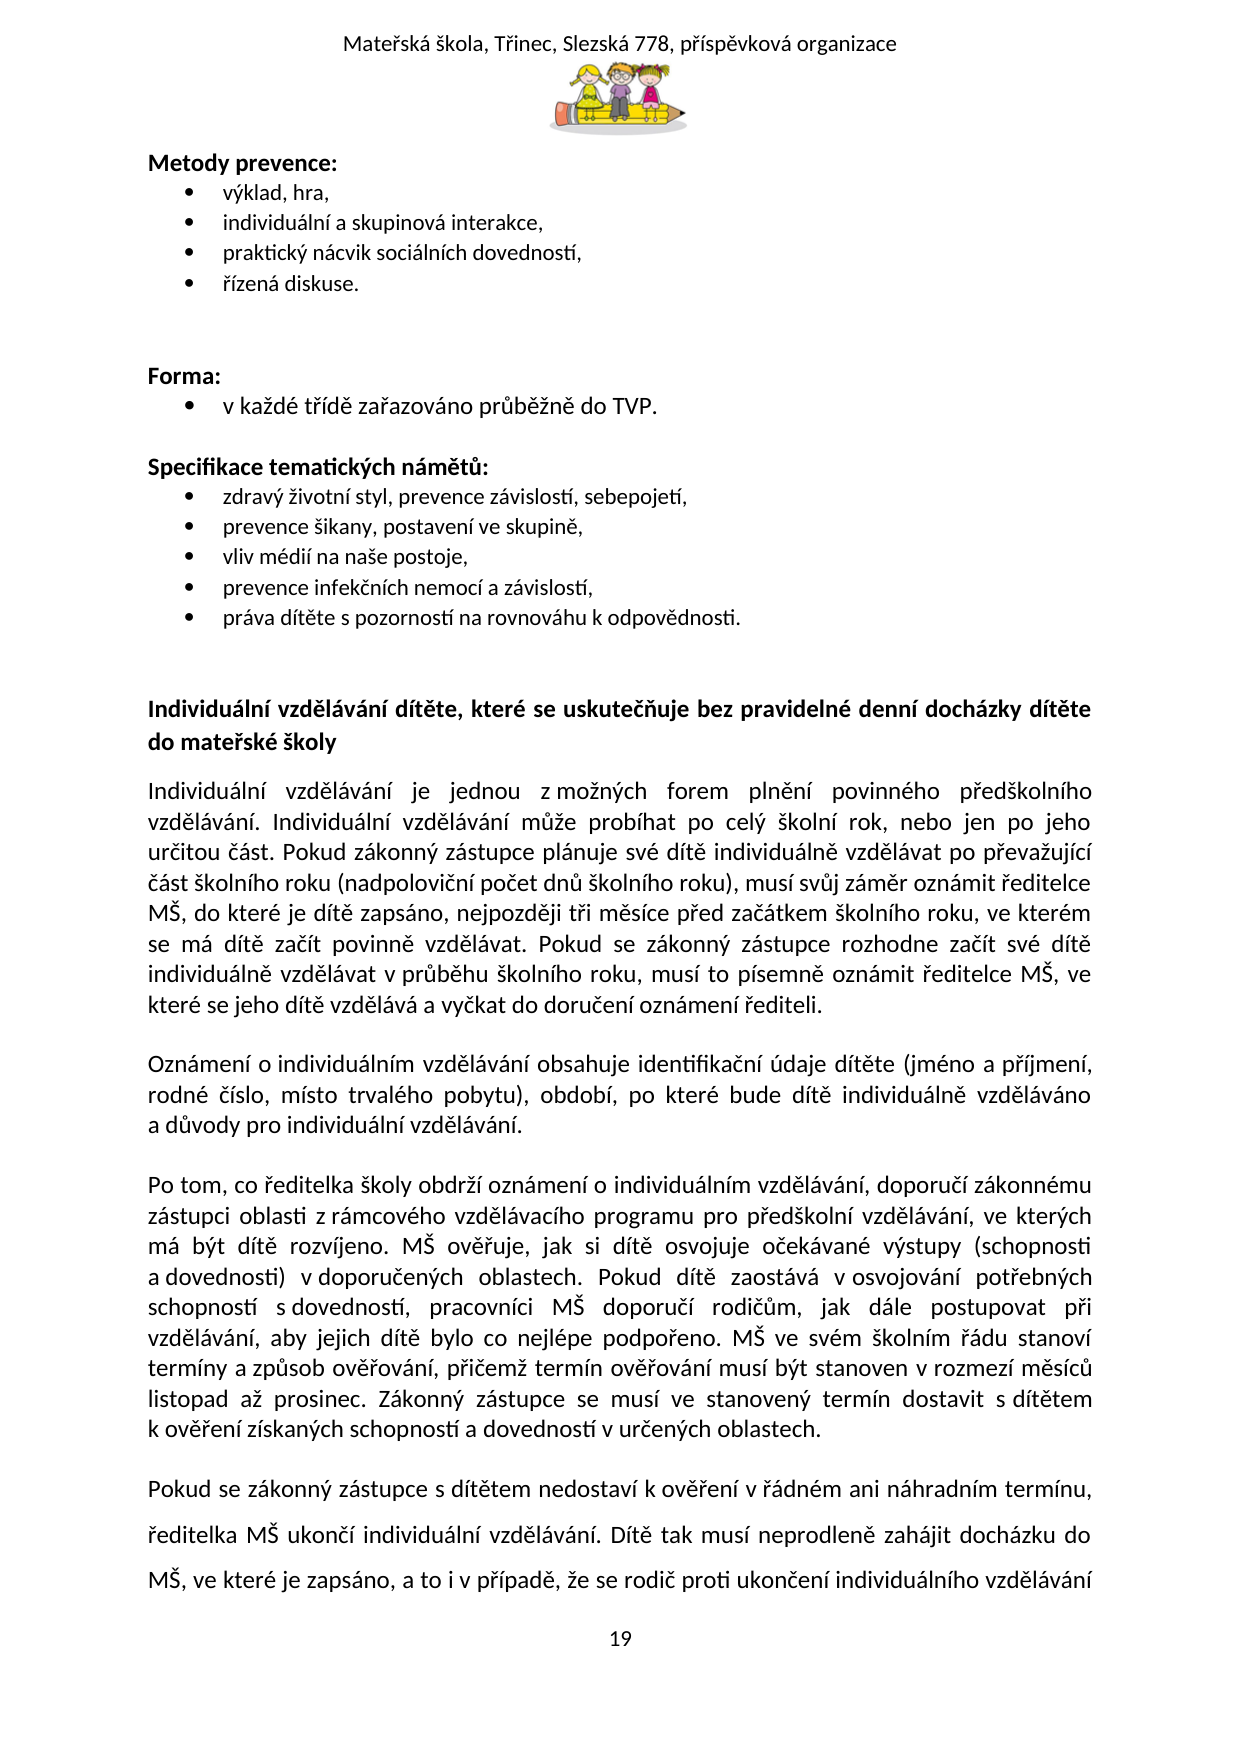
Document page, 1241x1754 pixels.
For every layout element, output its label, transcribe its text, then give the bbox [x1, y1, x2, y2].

text Oznámení o individuálním vzdělávání obsahuje identifikační údaje dítěte (jméno a příjmení, rodné číslo, místo trvalého pobytu), období, po které bude dítě individuálně vzděláváno a důvody pro individuální vzdělávání. [148, 1049, 1093, 1140]
list zdravý životní styl, prevence závislostí, sebepojetí, [185, 482, 1093, 510]
list praktický nácvik sociálních dovedností, [185, 238, 1093, 267]
text Individuální vzdělávání je jednou z možných forem plnění povinného předškolního vzdělávání. Individuální vzdělávání může probíhat po celý školní rok, nebo jen po jeho určitou část. Pokud zákonný zástupce plánuje své dítě individuálně vzdělávat po převažující část školního roku (nadpoloviční počet dnů školního roku), musí svůj záměr oznámit ředitelce MŠ, do které je dítě zapsáno, nejpozději tři měsíce před začátkem školního roku, ve kterém se má dítě začít povinně vzdělávat. Pokud se zákonný zástupce rozhodne začít své dítě individuálně vzdělávat v průběhu školního roku, musí to písemně oznámit ředitelce MŠ, ve které se jeho dítě vzdělává a vyčkat do doručení oznámení řediteli. [148, 775, 1093, 1019]
list prevence šikany, postavení ve skupině, [185, 512, 1093, 540]
list v každé třídě zařazováno průběžně do TVP. [185, 391, 1093, 421]
list individuální a skupinová interakce, [185, 208, 1093, 236]
list výklad, hra, [185, 178, 1093, 206]
text Po tom, co ředitelka školy obdrží oznámení o individuálním vzdělávání, doporučí zákonnému zástupci oblasti z rámcového vzdělávacího programu pro předškolní vzdělávání, ve kterých má být dítě rozvíjeno. MŠ ověřuje, jak si dítě osvojuje očekávané výstupy (schopnosti a dovednosti) v doporučených oblastech. Pokud dítě zaostává v osvojování potřebných schopností s dovedností, pracovníci MŠ doporučí rodičům, jak dále postupovat při vzdělávání, aby jejich dítě bylo co nejlépe podpořeno. MŠ ve svém školním řádu stanoví termíny a způsob ověřování, přičemž termín ověřování musí být stanoven v rozmezí měsíců listopad až prosinec. Zákonný zástupce se musí ve stanovený termín dostavit s dítětem k ověření získaných schopností a dovedností v určených oblastech. [148, 1169, 1093, 1444]
list řízená diskuse. [185, 269, 1093, 297]
list prevence infekčních nemocí a závislostí, [185, 573, 1093, 601]
text Specifikace tematických námětů: [148, 452, 1093, 482]
text Forma: [148, 360, 1093, 391]
text Individuální vzdělávání dítěte, které se uskutečňuje bez pravidelné denní docházky dítěte do mateřské školy [148, 693, 1093, 756]
list vliv médií na naše postoje, [185, 542, 1093, 571]
picture [533, 0, 707, 148]
text Metody prevence: [148, 148, 1093, 178]
list práva dítěte s pozorností na rovnováhu k odpovědnosti. [185, 603, 1093, 631]
